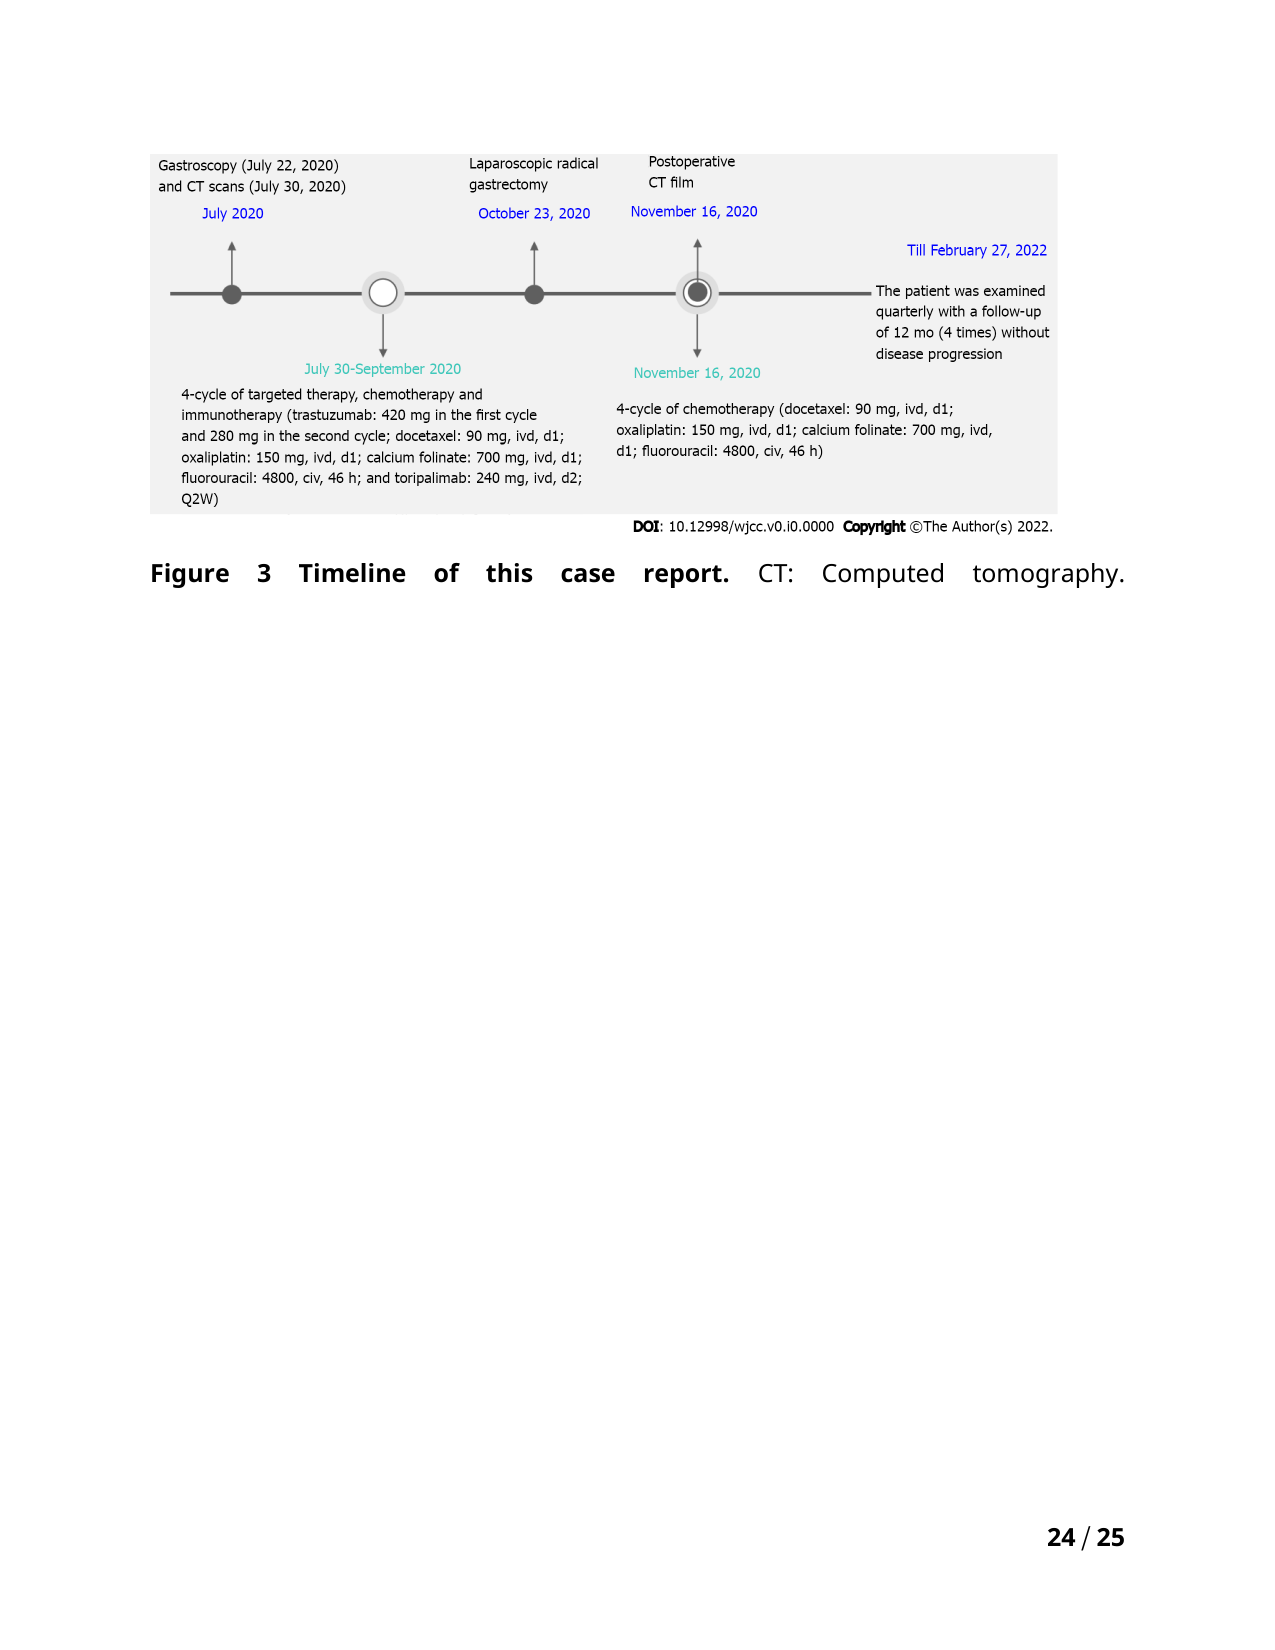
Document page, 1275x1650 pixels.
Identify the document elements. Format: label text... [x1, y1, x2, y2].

text Figure 3 Timeline of this case report. CT: Computed tomography. Table 1 Summary of neoadjuvant immunotherapies for gastric carcinoma [150, 556, 1125, 633]
picture [150, 150, 1058, 542]
